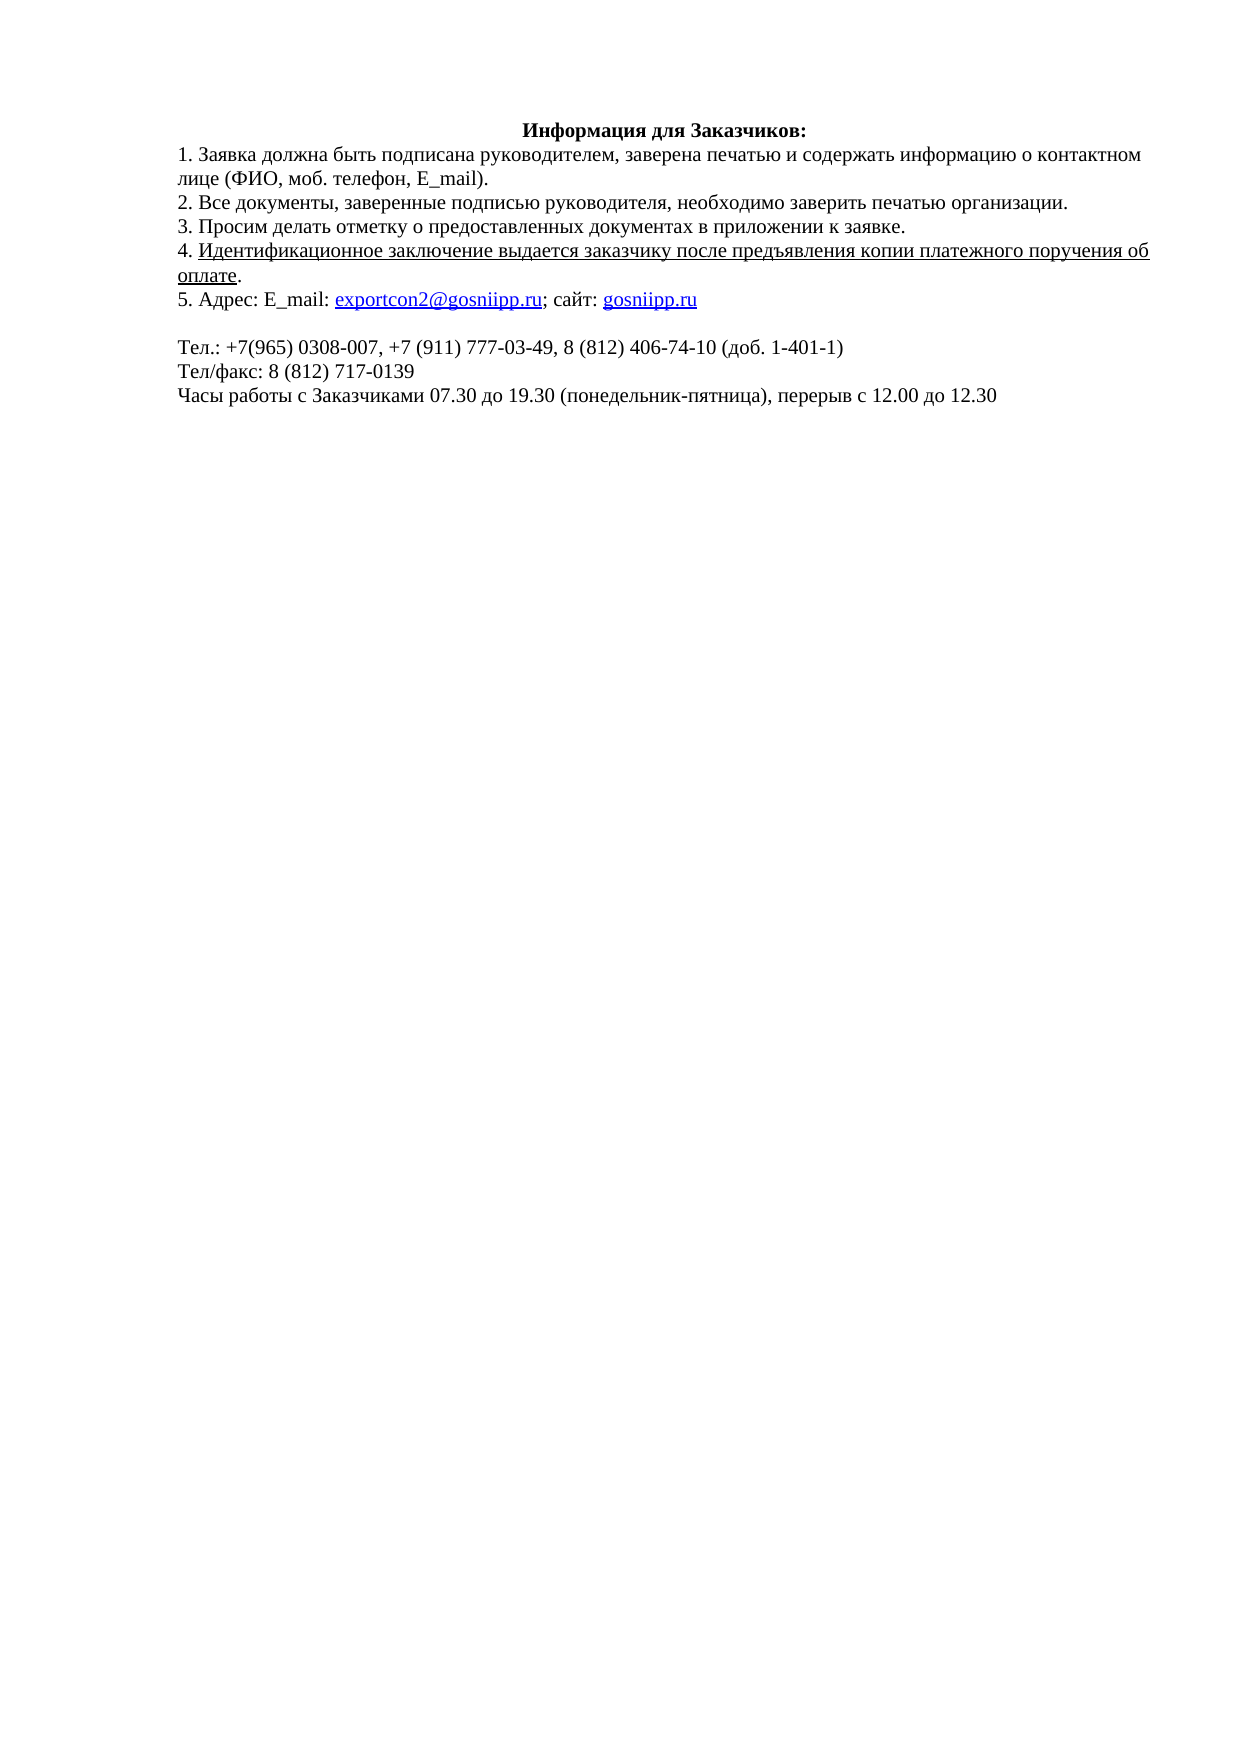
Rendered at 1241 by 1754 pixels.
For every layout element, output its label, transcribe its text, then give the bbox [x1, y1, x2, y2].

text 1. Заявка должна быть подписана руководителем, заверена печатью и содержать информацию о контактном лице (ФИО, моб. телефон, E_mail). [177, 142, 1152, 190]
text 5. Адрес: E_mail: exportcon2@gosniipp.ru; сайт: gosniipp.ru [177, 287, 1152, 311]
text Тел/факс: 8 (812) 717-0139 [177, 359, 1152, 383]
text 2. Все документы, заверенные подписью руководителя, необходимо заверить печатью организации. [177, 190, 1152, 214]
text 4. Идентификационное заключение выдается заказчику после предъявления копии платежного поручения об оплате. [177, 238, 1152, 287]
text Тел.: +7(965) 0308-007, +7 (911) 777-03-49, 8 (812) 406-74-10 (доб. 1-401-1) [177, 335, 1152, 359]
text Информация для Заказчиков: [177, 118, 1152, 142]
text 3. Просим делать отметку о предоставленных документах в приложении к заявке. [177, 214, 1152, 238]
text Часы работы с Заказчиками 07.30 до 19.30 (понедельник-пятница), перерыв с 12.00 до 12.30 [177, 383, 1152, 407]
